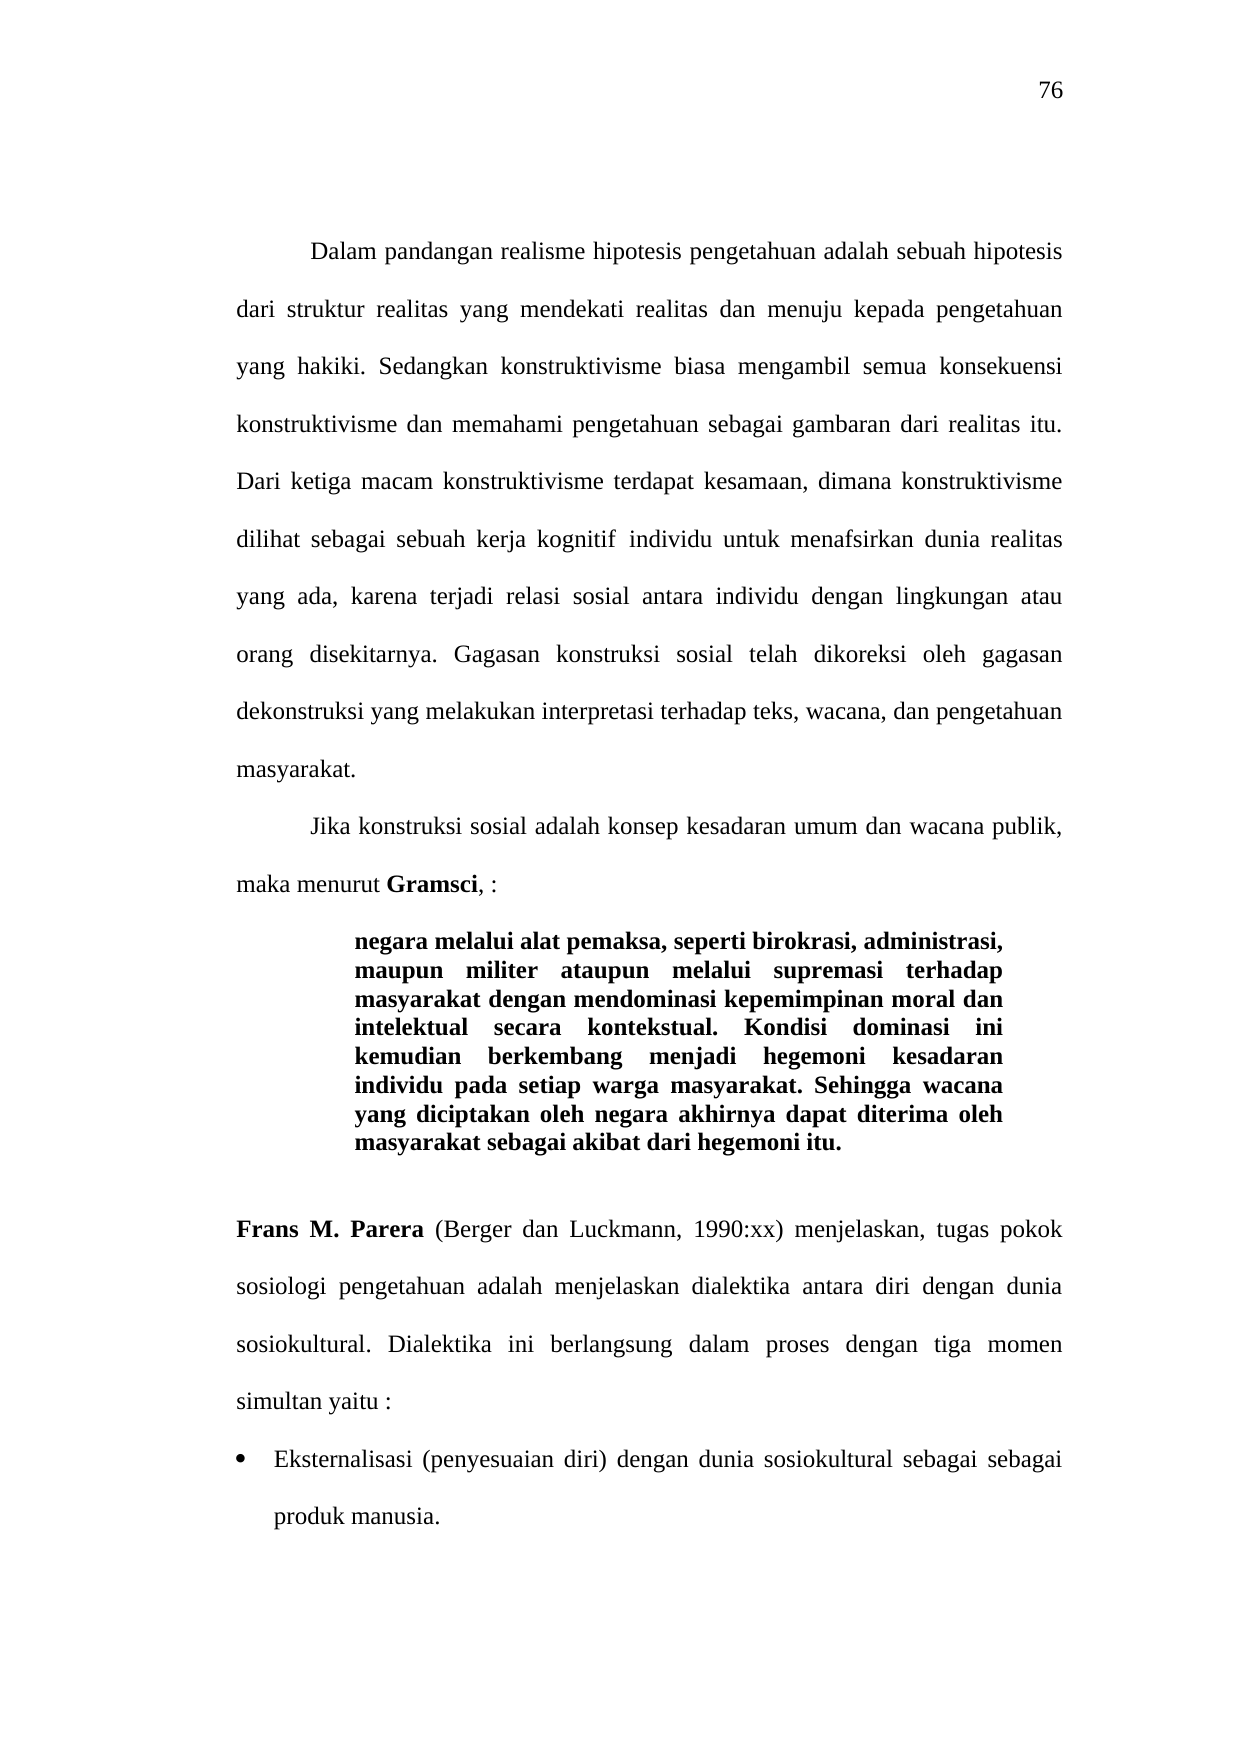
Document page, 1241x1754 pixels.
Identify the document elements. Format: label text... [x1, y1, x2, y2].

text Frans M. Parera (Berger dan Luckmann, 1990:xx) menjelaskan, tugas pokok sosiologi pengetahuan adalah menjelaskan dialektika antara diri dengan dunia sosiokultural. Dialektika ini berlangsung dalam proses dengan tiga momen simultan yaitu : [236, 1214, 1063, 1415]
list Eksternalisasi (penyesuaian diri) dengan dunia sosiokultural sebagai sebagai produk manusia. [236, 1444, 1063, 1530]
text Dalam pandangan realisme hipotesis pengetahuan adalah sebuah hipotesis dari struktur realitas yang mendekati realitas dan menuju kepada pengetahuan yang hakiki. Sedangkan konstruktivisme biasa mengambil semua konsekuensi konstruktivisme dan memahami pengetahuan sebagai gambaran dari realitas itu. Dari ketiga macam konstruktivisme terdapat kesamaan, dimana konstruktivisme dilihat sebagai sebuah kerja kognitif individu untuk menafsirkan dunia realitas yang ada, karena terjadi relasi sosial antara individu dengan lingkungan atau orang disekitarnya. Gagasan konstruksi sosial telah dikoreksi oleh gagasan dekonstruksi yang melakukan interpretasi terhadap teks, wacana, dan pengetahuan masyarakat. [236, 236, 1063, 782]
text negara melalui alat pemaksa, seperti birokrasi, administrasi, maupun militer ataupun melalui supremasi terhadap masyarakat dengan mendominasi kepemimpinan moral dan intelektual secara kontekstual. Kondisi dominasi ini kemudian berkembang menjadi hegemoni kesadaran individu pada setiap warga masyarakat. Sehingga wacana yang diciptakan oleh negara akhirnya dapat diterima oleh masyarakat sebagai akibat dari hegemoni itu. [354, 926, 1004, 1156]
text Jika konstruksi sosial adalah konsep kesadaran umum dan wacana publik, maka menurut Gramsci, : [236, 811, 1063, 897]
